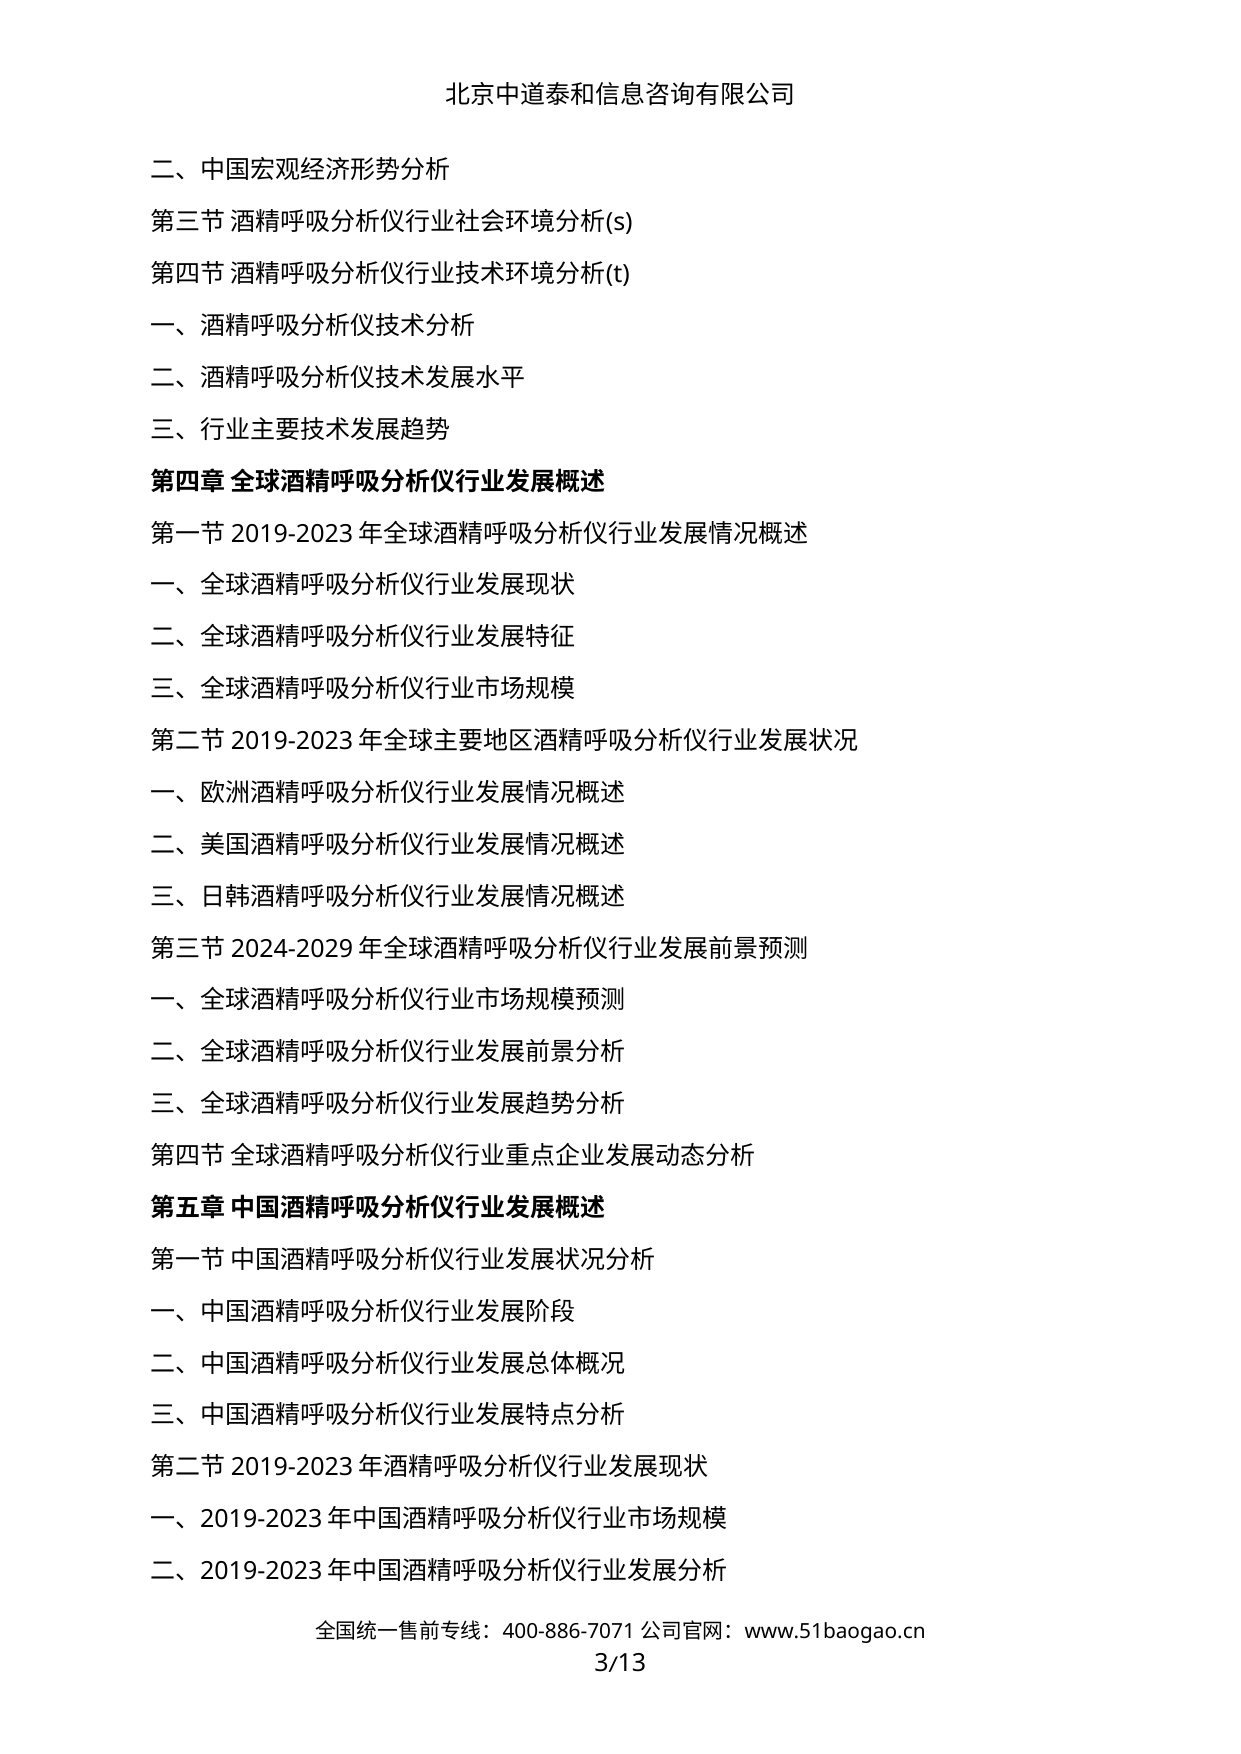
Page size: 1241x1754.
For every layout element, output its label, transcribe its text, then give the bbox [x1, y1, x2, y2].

text 一、全球酒精呼吸分析仪行业市场规模预测 [150, 980, 1090, 1016]
text 第四节 酒精呼吸分析仪行业技术环境分析(t) [150, 254, 1090, 290]
text 三、全球酒精呼吸分析仪行业市场规模 [150, 669, 1090, 705]
text 一、中国酒精呼吸分析仪行业发展阶段 [150, 1291, 1090, 1327]
text 第四节 全球酒精呼吸分析仪行业重点企业发展动态分析 [150, 1136, 1090, 1172]
text 三、中国酒精呼吸分析仪行业发展特点分析 [150, 1395, 1090, 1431]
text 一、全球酒精呼吸分析仪行业发展现状 [150, 565, 1090, 601]
text 二、中国酒精呼吸分析仪行业发展总体概况 [150, 1343, 1090, 1379]
text 二、美国酒精呼吸分析仪行业发展情况概述 [150, 824, 1090, 861]
text 二、酒精呼吸分析仪技术发展水平 [150, 357, 1090, 394]
text 三、日韩酒精呼吸分析仪行业发展情况概述 [150, 876, 1090, 912]
text 二、中国宏观经济形势分析 [150, 150, 1090, 186]
text 第三节 酒精呼吸分析仪行业社会环境分析(s) [150, 202, 1090, 238]
text 第一节 中国酒精呼吸分析仪行业发展状况分析 [150, 1239, 1090, 1276]
text 一、2019-2023年中国酒精呼吸分析仪行业市场规模 [150, 1499, 1090, 1535]
text 第二节 2019-2023年全球主要地区酒精呼吸分析仪行业发展状况 [150, 721, 1090, 757]
text 第二节 2019-2023年酒精呼吸分析仪行业发展现状 [150, 1447, 1090, 1483]
text 一、欧洲酒精呼吸分析仪行业发展情况概述 [150, 772, 1090, 809]
text 二、全球酒精呼吸分析仪行业发展特征 [150, 617, 1090, 653]
text 一、酒精呼吸分析仪技术分析 [150, 306, 1090, 342]
text 第五章 中国酒精呼吸分析仪行业发展概述 [150, 1187, 1090, 1224]
text 第一节 2019-2023年全球酒精呼吸分析仪行业发展情况概述 [150, 513, 1090, 549]
text 三、行业主要技术发展趋势 [150, 409, 1090, 446]
text 三、全球酒精呼吸分析仪行业发展趋势分析 [150, 1084, 1090, 1120]
text 第三节 2024-2029年全球酒精呼吸分析仪行业发展前景预测 [150, 928, 1090, 964]
text 二、全球酒精呼吸分析仪行业发展前景分析 [150, 1032, 1090, 1068]
text 第四章 全球酒精呼吸分析仪行业发展概述 [150, 461, 1090, 497]
text 二、2019-2023年中国酒精呼吸分析仪行业发展分析 [150, 1551, 1090, 1587]
